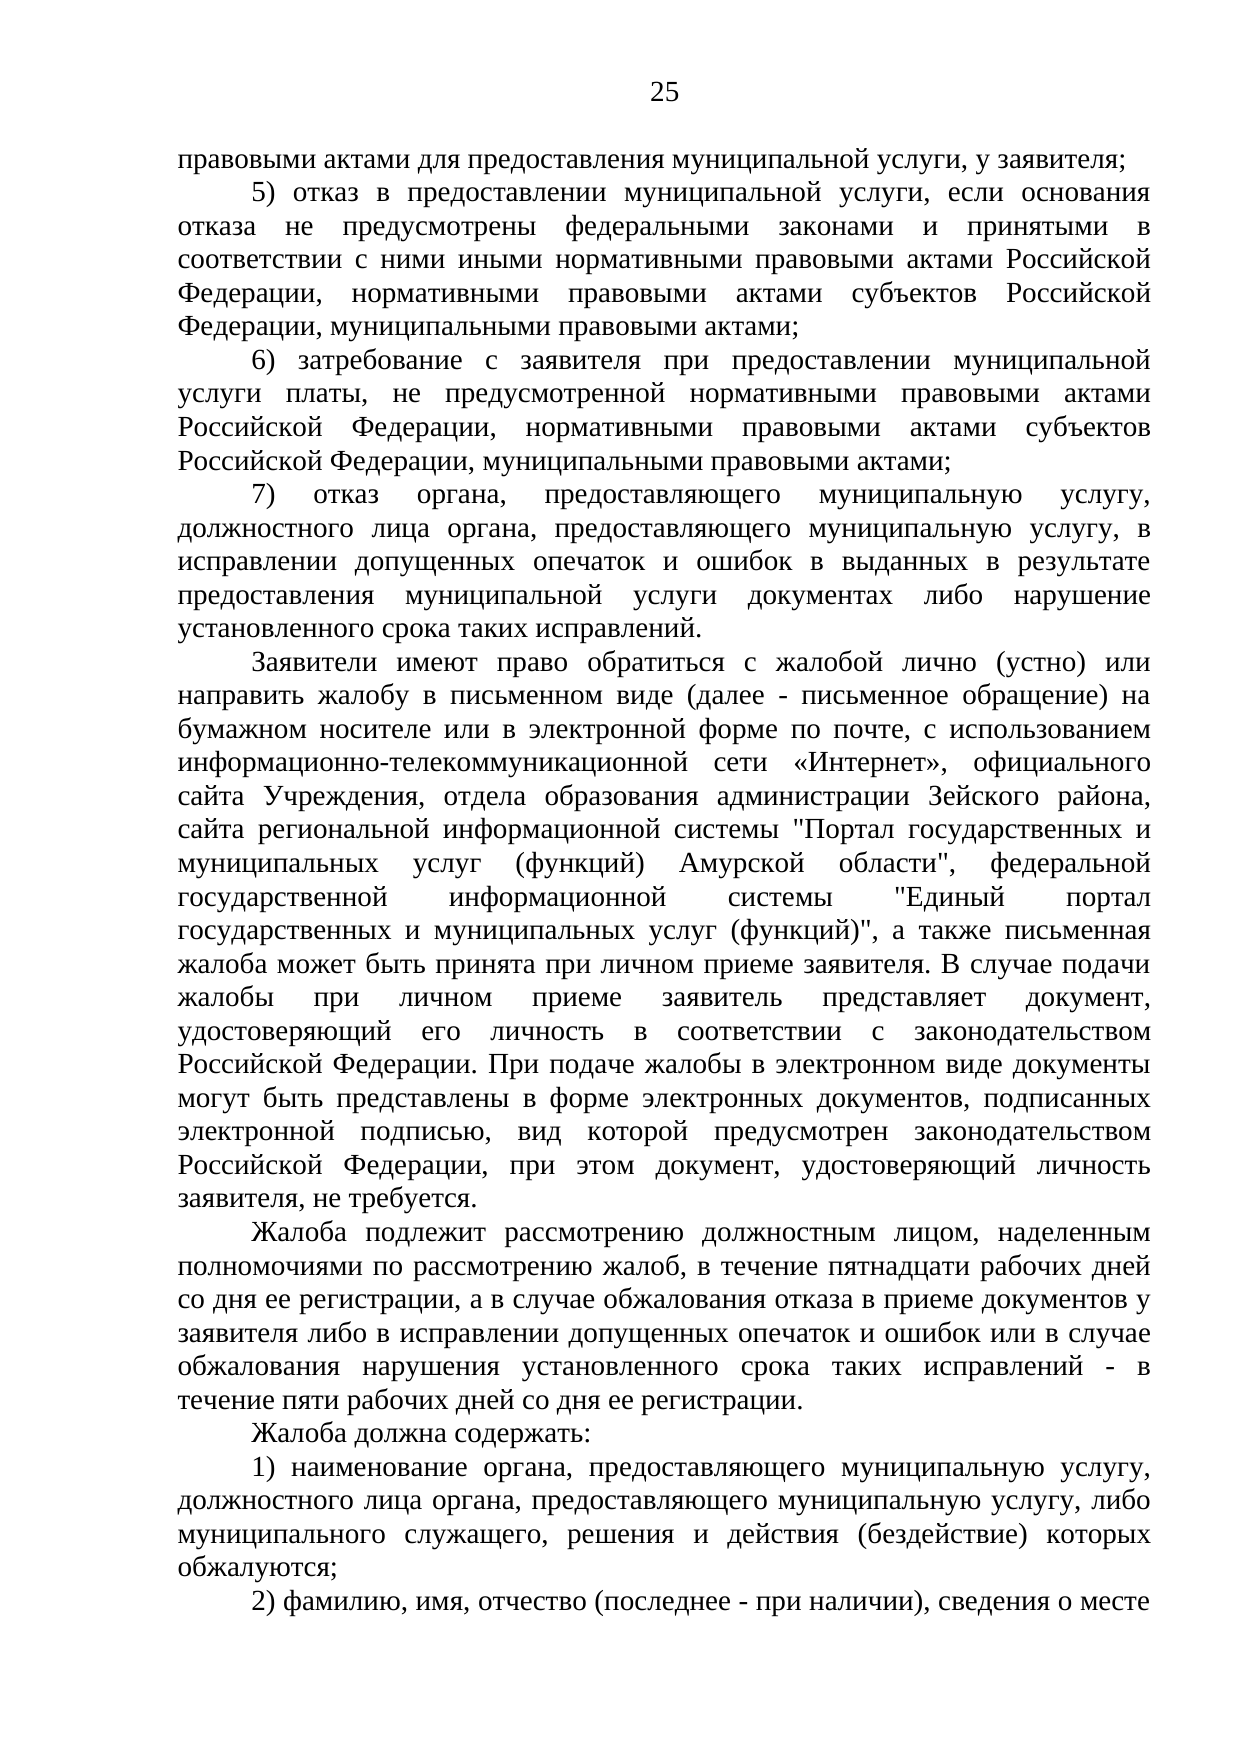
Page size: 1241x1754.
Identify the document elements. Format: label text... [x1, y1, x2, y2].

text 6) затребование с заявителя при предоставлении муниципальной услуги платы, не предусмотренной нормативными правовыми актами Российской Федерации, нормативными правовыми актами субъектов Российской Федерации, муниципальными правовыми актами; [177, 342, 1152, 476]
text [177, 141, 1152, 174]
text Жалоба подлежит рассмотрению должностным лицом, наделенным полномочиями по рассмотрению жалоб, в течение пятнадцати рабочих дней со дня ее регистрации, а в случае обжалования отказа в приеме документов у заявителя либо в исправлении допущенных опечаток и ошибок или в случае обжалования нарушения установленного срока таких исправлений - в течение пяти рабочих дней со дня ее регистрации. [177, 1214, 1152, 1415]
text 5) отказ в предоставлении муниципальной услуги, если основания отказа не предусмотрены федеральными законами и принятыми в соответствии с ними иными нормативными правовыми актами Российской Федерации, нормативными правовыми актами субъектов Российской Федерации, муниципальными правовыми актами; [177, 174, 1152, 342]
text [177, 1583, 1152, 1617]
text 7) отказ органа, предоставляющего муниципальную услугу, должностного лица органа, предоставляющего муниципальную услугу, в исправлении допущенных опечаток и ошибок в выданных в результате предоставления муниципальной услуги документах либо нарушение установленного срока таких исправлений. [177, 476, 1152, 644]
text Заявители имеют право обратиться с жалобой лично (устно) или направить жалобу в письменном виде (далее - письменное обращение) на бумажном носителе или в электронной форме по почте, с использованием информационно-телекоммуникационной сети «Интернет», официального сайта Учреждения, отдела образования администрации Зейского района, сайта региональной информационной системы "Портал государственных и муниципальных услуг (функций) Амурской области", федеральной государственной информационной системы "Единый портал государственных и муниципальных услуг (функций)", а также письменная жалоба может быть принята при личном приеме заявителя. В случае подачи жалобы при личном приеме заявитель представляет документ, удостоверяющий его личность в соответствии с законодательством Российской Федерации. При подаче жалобы в электронном виде документы могут быть представлены в форме электронных документов, подписанных электронной подписью, вид которой предусмотрен законодательством Российской Федерации, при этом документ, удостоверяющий личность заявителя, не требуется. [177, 644, 1152, 1214]
text Жалоба должна содержать: [177, 1415, 1152, 1449]
text 1) наименование органа, предоставляющего муниципальную услугу, должностного лица органа, предоставляющего муниципальную услугу, либо муниципального служащего, решения и действия (бездействие) которых обжалуются; [177, 1449, 1152, 1583]
